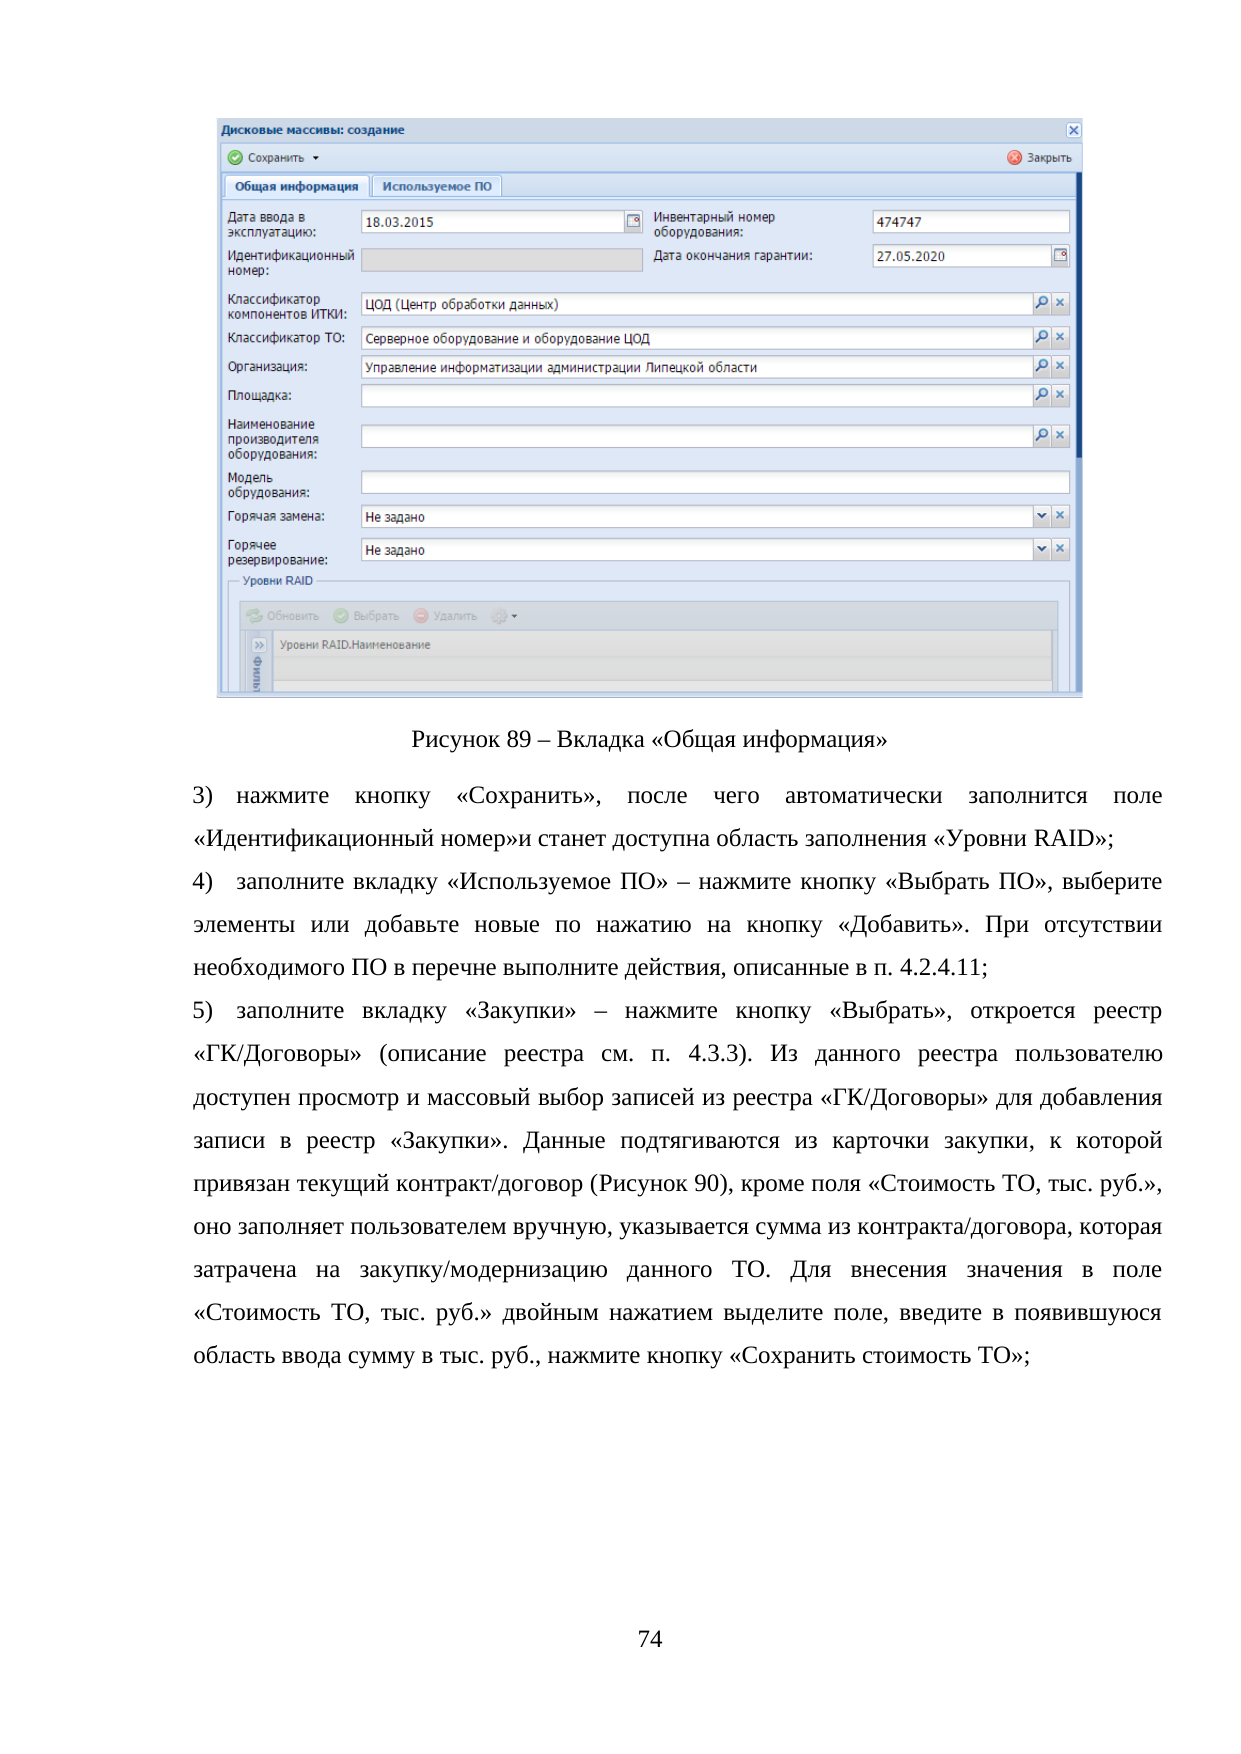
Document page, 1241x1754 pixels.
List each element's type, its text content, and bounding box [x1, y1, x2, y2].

list нажмите кнопку «Сохранить», после чего автоматически заполнится поле «Идентификационный номер»и станет доступна область заполнения «Уровни RAID»; [192, 780, 1163, 852]
picture [216, 118, 1083, 698]
title Рисунок 89 – Вкладка «Общая информация» [118, 724, 1181, 753]
list заполните вкладку «Используемое ПО» – нажмите кнопку «Выбрать ПО», выберите элементы или добавьте новые по нажатию на кнопку «Добавить». При отсутствии необходимого ПО в перечне выполните действия, описанные в п. 4.2.4.11; [192, 866, 1163, 981]
list заполните вкладку «Закупки» – нажмите кнопку «Выбрать», откроется реестр «ГК/Договоры» (описание реестра см. п. 4.3.3). Из данного реестра пользователю доступен просмотр и массовый выбор записей из реестра «ГК/Договоры» для добавления записи в реестр «Закупки». Данные подтягиваются из карточки закупки, к которой привязан текущий контракт/договор (Рисунок 90), кроме поля «Стоимость ТО, тыс. руб.», оно заполняет пользователем вручную, указывается сумма из контракта/договора, которая затрачена на закупку/модернизацию данного ТО. Для внесения значения в поле «Стоимость ТО, тыс. руб.» двойным нажатием выделите поле, введите в появившуюся область ввода сумму в тыс. руб., нажмите кнопку «Сохранить стоимость ТО»; [192, 995, 1163, 1369]
